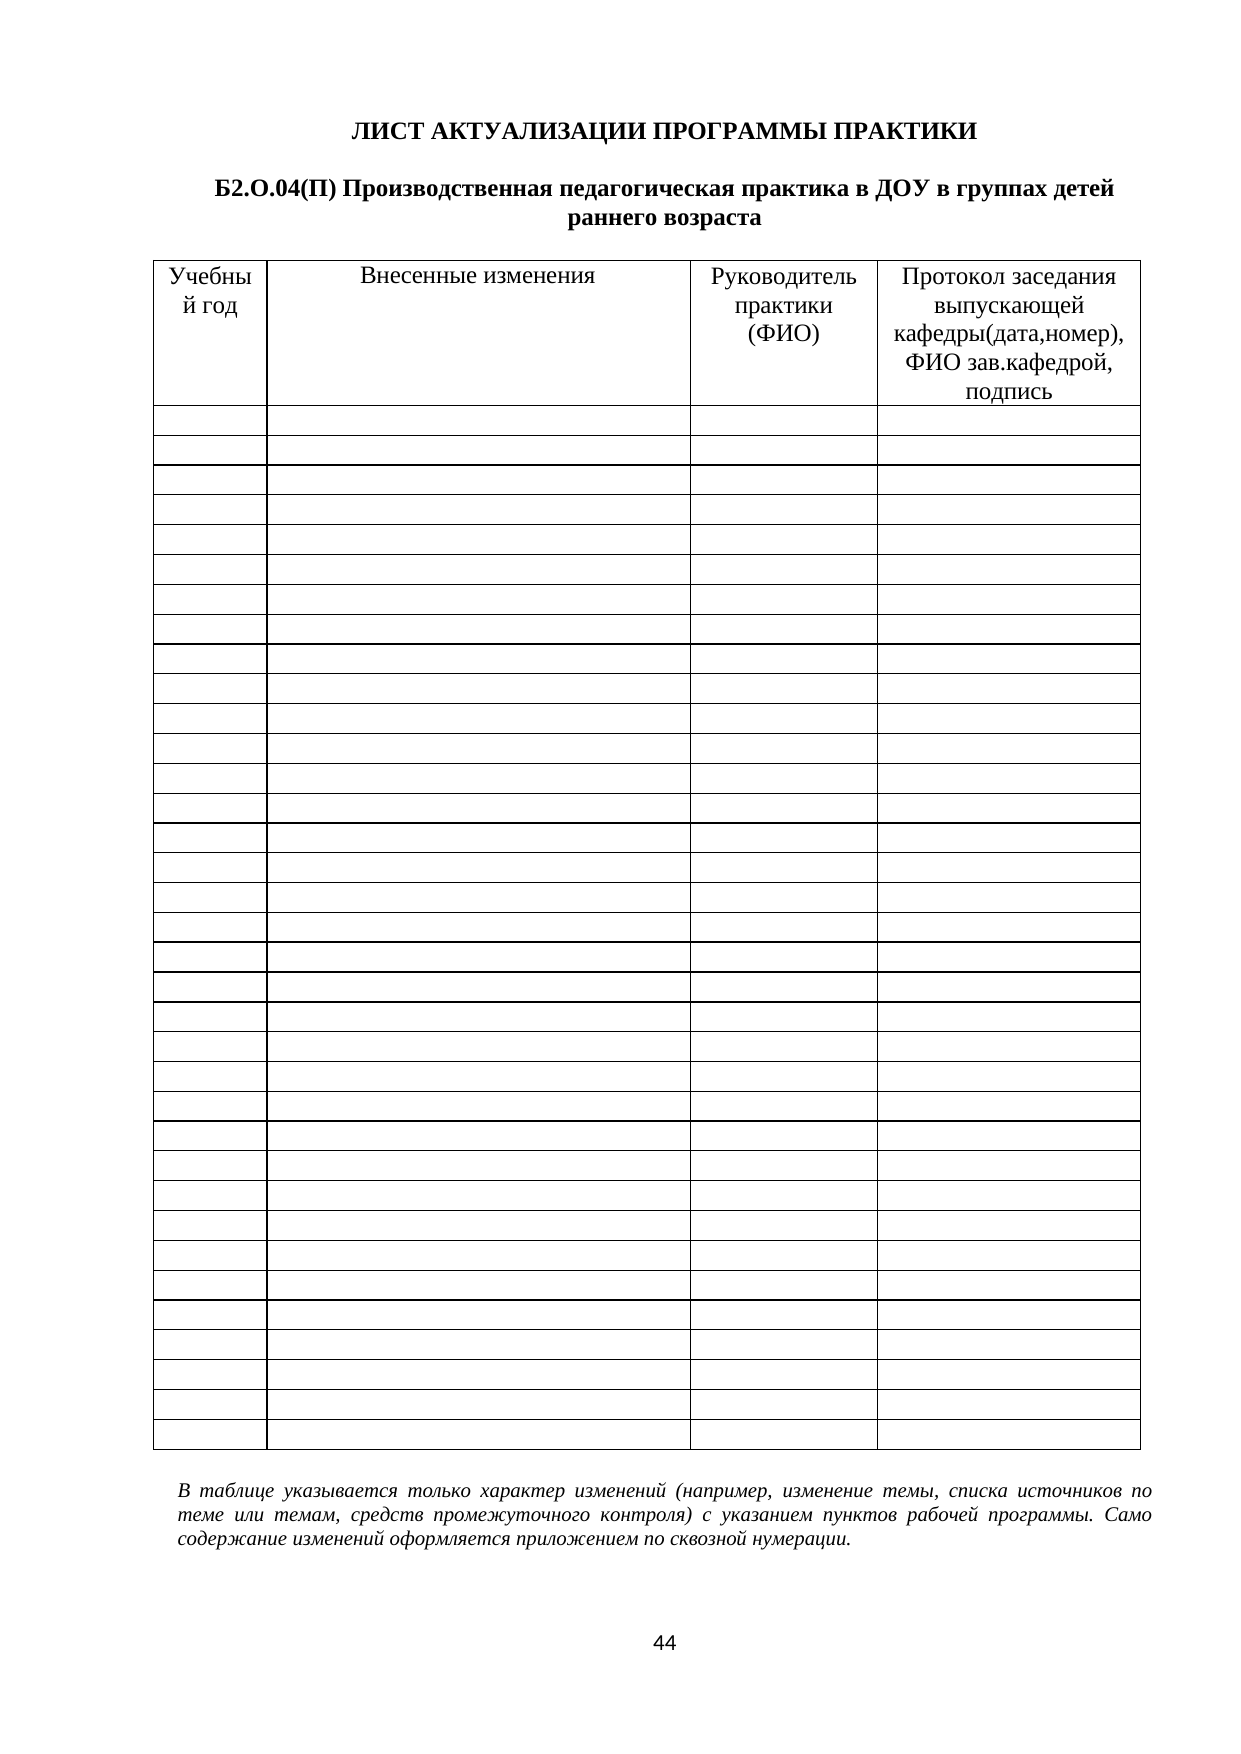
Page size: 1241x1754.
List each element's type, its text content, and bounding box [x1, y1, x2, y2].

table_cell [878, 1301, 1140, 1329]
table_cell [154, 1092, 266, 1120]
table_cell [691, 883, 877, 912]
table_cell [878, 645, 1140, 673]
table_cell [268, 764, 690, 792]
table_cell [154, 525, 266, 554]
table_cell [268, 1301, 690, 1329]
table_cell [878, 824, 1140, 852]
table_cell [691, 615, 877, 643]
table_cell [154, 1390, 266, 1419]
table_cell [878, 1003, 1140, 1031]
table_cell [154, 1151, 266, 1180]
table_cell [878, 555, 1140, 584]
table_cell [691, 466, 877, 494]
table_cell [878, 674, 1140, 703]
table_cell [691, 1271, 877, 1299]
table_cell [878, 1122, 1140, 1150]
table_cell [691, 1390, 877, 1419]
table_cell [691, 1211, 877, 1240]
table_cell [878, 704, 1140, 733]
table_cell [154, 555, 266, 584]
table_cell [691, 555, 877, 584]
table_cell [268, 1360, 690, 1389]
table_cell [691, 704, 877, 733]
table_cell [154, 1122, 266, 1150]
table_cell [268, 674, 690, 703]
table_cell [268, 1420, 690, 1448]
table_cell [268, 1271, 690, 1299]
table_cell [268, 794, 690, 822]
table_cell [878, 1062, 1140, 1091]
table_cell [691, 1241, 877, 1269]
table_cell [268, 555, 690, 584]
table_cell [878, 406, 1140, 434]
table_cell [154, 794, 266, 822]
table_cell [691, 1122, 877, 1150]
table_cell [154, 645, 266, 673]
table_cell [268, 973, 690, 1001]
table_cell [154, 1211, 266, 1240]
table_cell [154, 1330, 266, 1359]
table_cell [154, 1241, 266, 1269]
table_cell [878, 883, 1140, 912]
table_cell [268, 585, 690, 613]
table_cell [268, 406, 690, 434]
table_cell [154, 1181, 266, 1210]
table_cell [268, 883, 690, 912]
text ЛИСТ АКТУАЛИЗАЦИИ ПРОГРАММЫ ПРАКТИКИ [166, 116, 1163, 144]
table_cell [268, 525, 690, 554]
table_cell [691, 1032, 877, 1061]
table_cell [154, 436, 266, 464]
table_cell [691, 495, 877, 524]
table_cell [878, 1330, 1140, 1359]
table_cell [154, 943, 266, 971]
table_cell [154, 1301, 266, 1329]
table_cell [268, 615, 690, 643]
table_cell [878, 585, 1140, 613]
table_cell [154, 585, 266, 613]
table_cell [154, 973, 266, 1001]
table_cell [154, 883, 266, 912]
table_cell [154, 1360, 266, 1389]
table_cell [268, 704, 690, 733]
table_cell [154, 734, 266, 762]
table_cell [691, 824, 877, 852]
table_cell [691, 406, 877, 434]
table_cell [878, 1211, 1140, 1240]
table_cell [154, 764, 266, 792]
table_header Внесенные изменения [268, 261, 690, 405]
table_cell [268, 1181, 690, 1210]
table_cell [268, 943, 690, 971]
table_cell [268, 824, 690, 852]
table_cell [691, 734, 877, 762]
table_cell [691, 674, 877, 703]
table_cell [268, 436, 690, 464]
table_cell [878, 1241, 1140, 1269]
table_cell [268, 645, 690, 673]
table_cell [268, 1003, 690, 1031]
table_cell [691, 1181, 877, 1210]
table_cell [691, 1330, 877, 1359]
table_cell [154, 1003, 266, 1031]
table_cell [268, 1211, 690, 1240]
table_cell [691, 853, 877, 882]
table_cell [691, 1360, 877, 1389]
table_cell [268, 1241, 690, 1269]
table_cell [268, 495, 690, 524]
table_cell [691, 913, 877, 941]
table_cell [878, 913, 1140, 941]
table_header Протокол заседания выпускающей кафедры(дата,номер), ФИО зав.кафедрой, подпись [878, 261, 1140, 405]
table_cell [268, 913, 690, 941]
table_cell [154, 824, 266, 852]
table_cell [878, 1271, 1140, 1299]
table_cell [691, 794, 877, 822]
table_cell [691, 585, 877, 613]
table_cell [691, 1420, 877, 1448]
table_cell [154, 1271, 266, 1299]
table_cell [268, 853, 690, 882]
table_cell [268, 1062, 690, 1091]
table_cell [691, 973, 877, 1001]
table_cell [878, 973, 1140, 1001]
table_cell [691, 1151, 877, 1180]
table_cell [691, 764, 877, 792]
table_cell [878, 1390, 1140, 1419]
table_cell [268, 1032, 690, 1061]
table_cell [268, 1151, 690, 1180]
table_cell [268, 1122, 690, 1150]
table_cell [268, 734, 690, 762]
table_header Руководитель практики (ФИО) [691, 261, 877, 405]
table_cell [878, 1092, 1140, 1120]
table_cell [878, 1360, 1140, 1389]
table_cell [154, 406, 266, 434]
table_cell [691, 436, 877, 464]
text Б2.О.04(П) Производственная педагогическая практика в ДОУ в группах детей раннего возраста [212, 173, 1117, 231]
table_cell [268, 1092, 690, 1120]
table_cell [691, 645, 877, 673]
table_cell [878, 734, 1140, 762]
text В таблице указывается только характер изменений (например, изменение темы, списка источников по теме или темам, средств промежуточного контроля) с указанием пунктов рабочей программы. Само содержание изменений оформляется приложением по сквозной нумерации. [177, 1478, 1152, 1550]
table_cell [691, 943, 877, 971]
table_cell [878, 943, 1140, 971]
table_cell [878, 436, 1140, 464]
table_cell [154, 913, 266, 941]
table_cell [268, 466, 690, 494]
table_cell [691, 1092, 877, 1120]
table_cell [691, 1003, 877, 1031]
table_cell [154, 704, 266, 733]
table_cell [878, 1151, 1140, 1180]
table_cell [878, 1032, 1140, 1061]
table_cell [154, 1032, 266, 1061]
table_cell [154, 853, 266, 882]
table_cell [154, 466, 266, 494]
table_cell [878, 525, 1140, 554]
table_header Учебны й год [154, 261, 266, 405]
table_cell [691, 525, 877, 554]
table_cell [878, 1420, 1140, 1448]
table_cell [154, 495, 266, 524]
table_cell [878, 853, 1140, 882]
table_cell [691, 1062, 877, 1091]
table_cell [154, 615, 266, 643]
table_cell [268, 1390, 690, 1419]
table_cell [878, 794, 1140, 822]
table_cell [154, 1420, 266, 1448]
table_cell [878, 615, 1140, 643]
table_cell [878, 1181, 1140, 1210]
table_cell [878, 764, 1140, 792]
table_cell [154, 674, 266, 703]
table_cell [268, 1330, 690, 1359]
table_cell [691, 1301, 877, 1329]
table_cell [878, 466, 1140, 494]
table_cell [878, 495, 1140, 524]
table_cell [154, 1062, 266, 1091]
